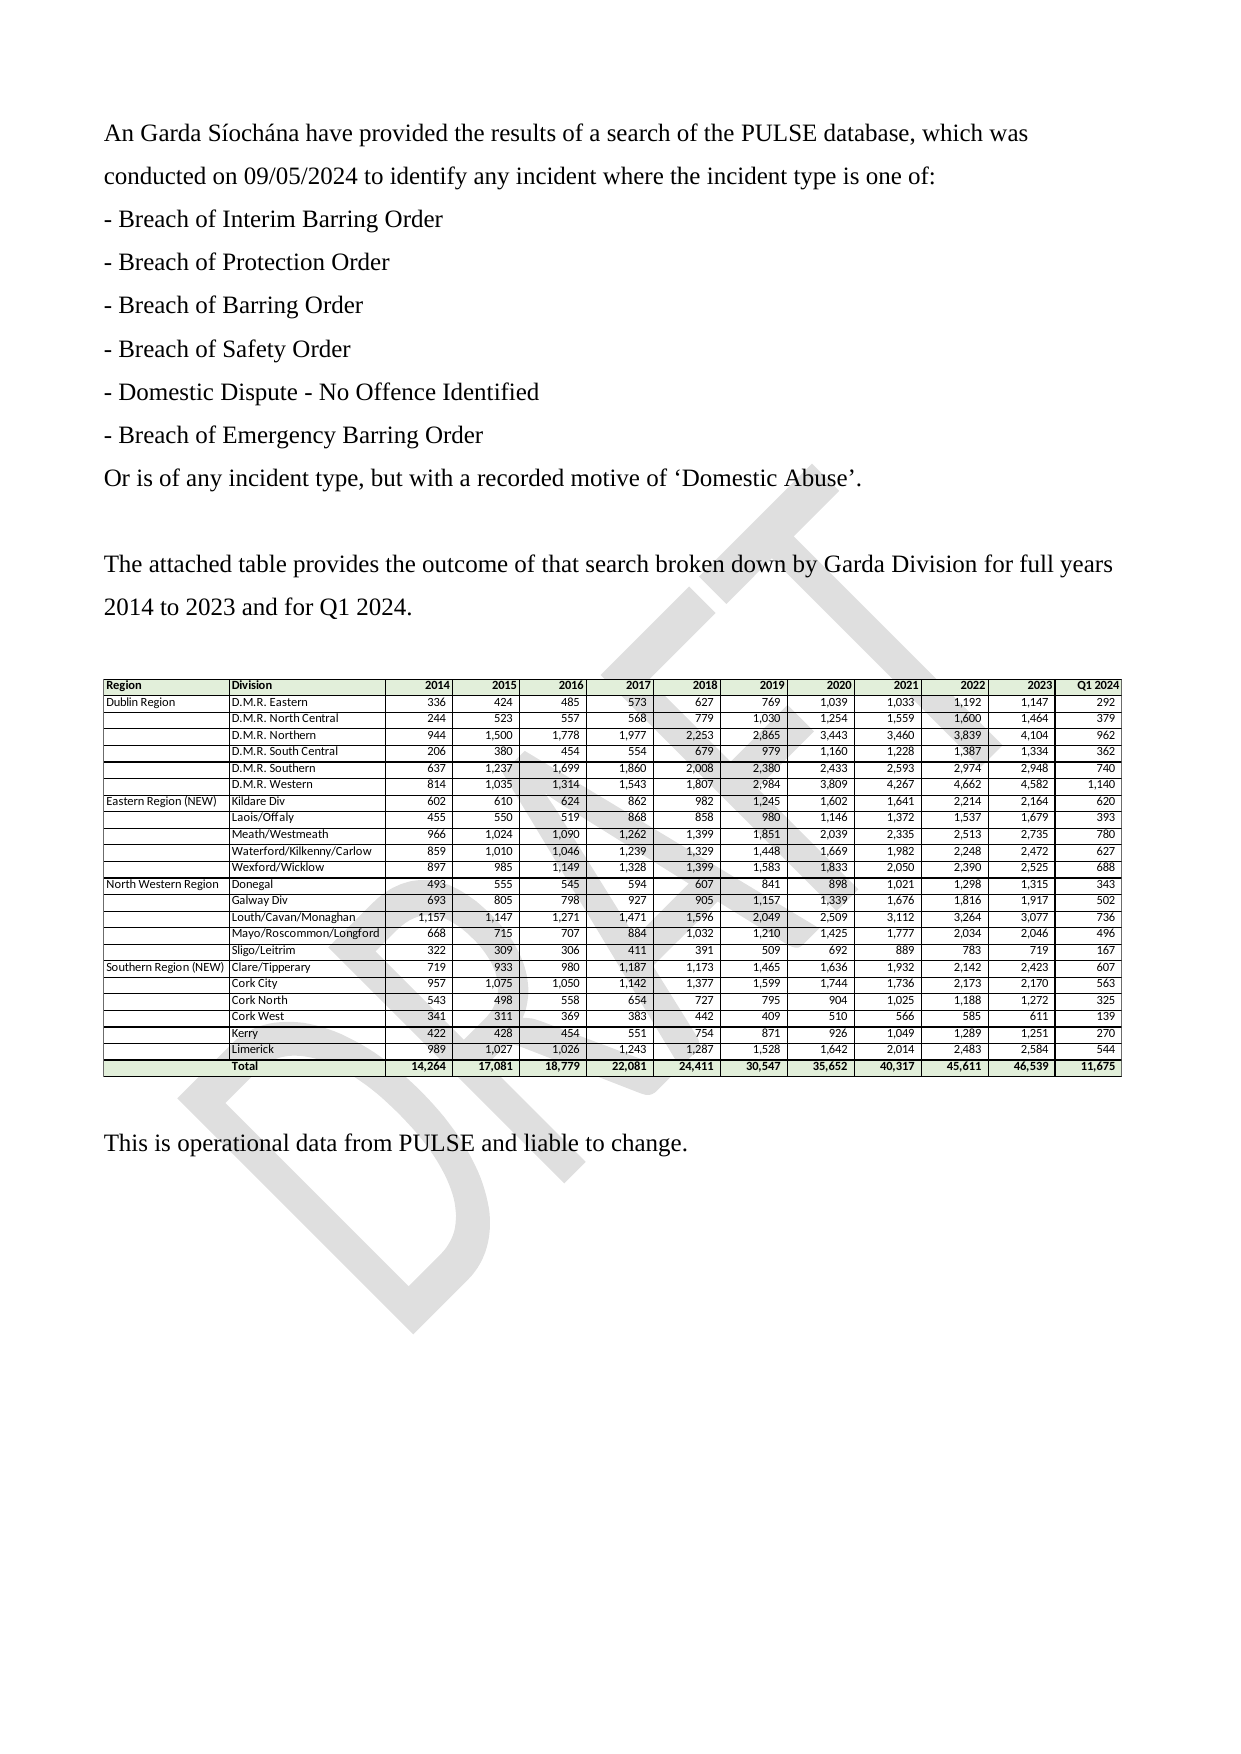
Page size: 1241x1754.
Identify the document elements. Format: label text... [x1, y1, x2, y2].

text An Garda Síochána have provided the results of a search of the PULSE database, which was conducted on 09/05/2024 to identify any incident where the incident type is one of: [103, 118, 1122, 190]
text - Breach of Protection Order [103, 247, 1122, 276]
text - Domestic Dispute - No Offence Identified [103, 377, 1122, 406]
text - Breach of Barring Order [103, 291, 1122, 319]
text - Breach of Safety Order [103, 334, 1122, 362]
text This is operational data from PULSE and liable to change. [103, 1128, 1122, 1157]
text Or is of any incident type, but with a recorded motive of ‘Domestic Abuse’. The attached table provides the outcome of that search broken down by Garda Division for full years 2014 to 2023 and for Q1 2024. [103, 463, 1122, 621]
text - Breach of Emergency Barring Order [103, 420, 1122, 449]
text - Breach of Interim Barring Order [103, 204, 1122, 233]
